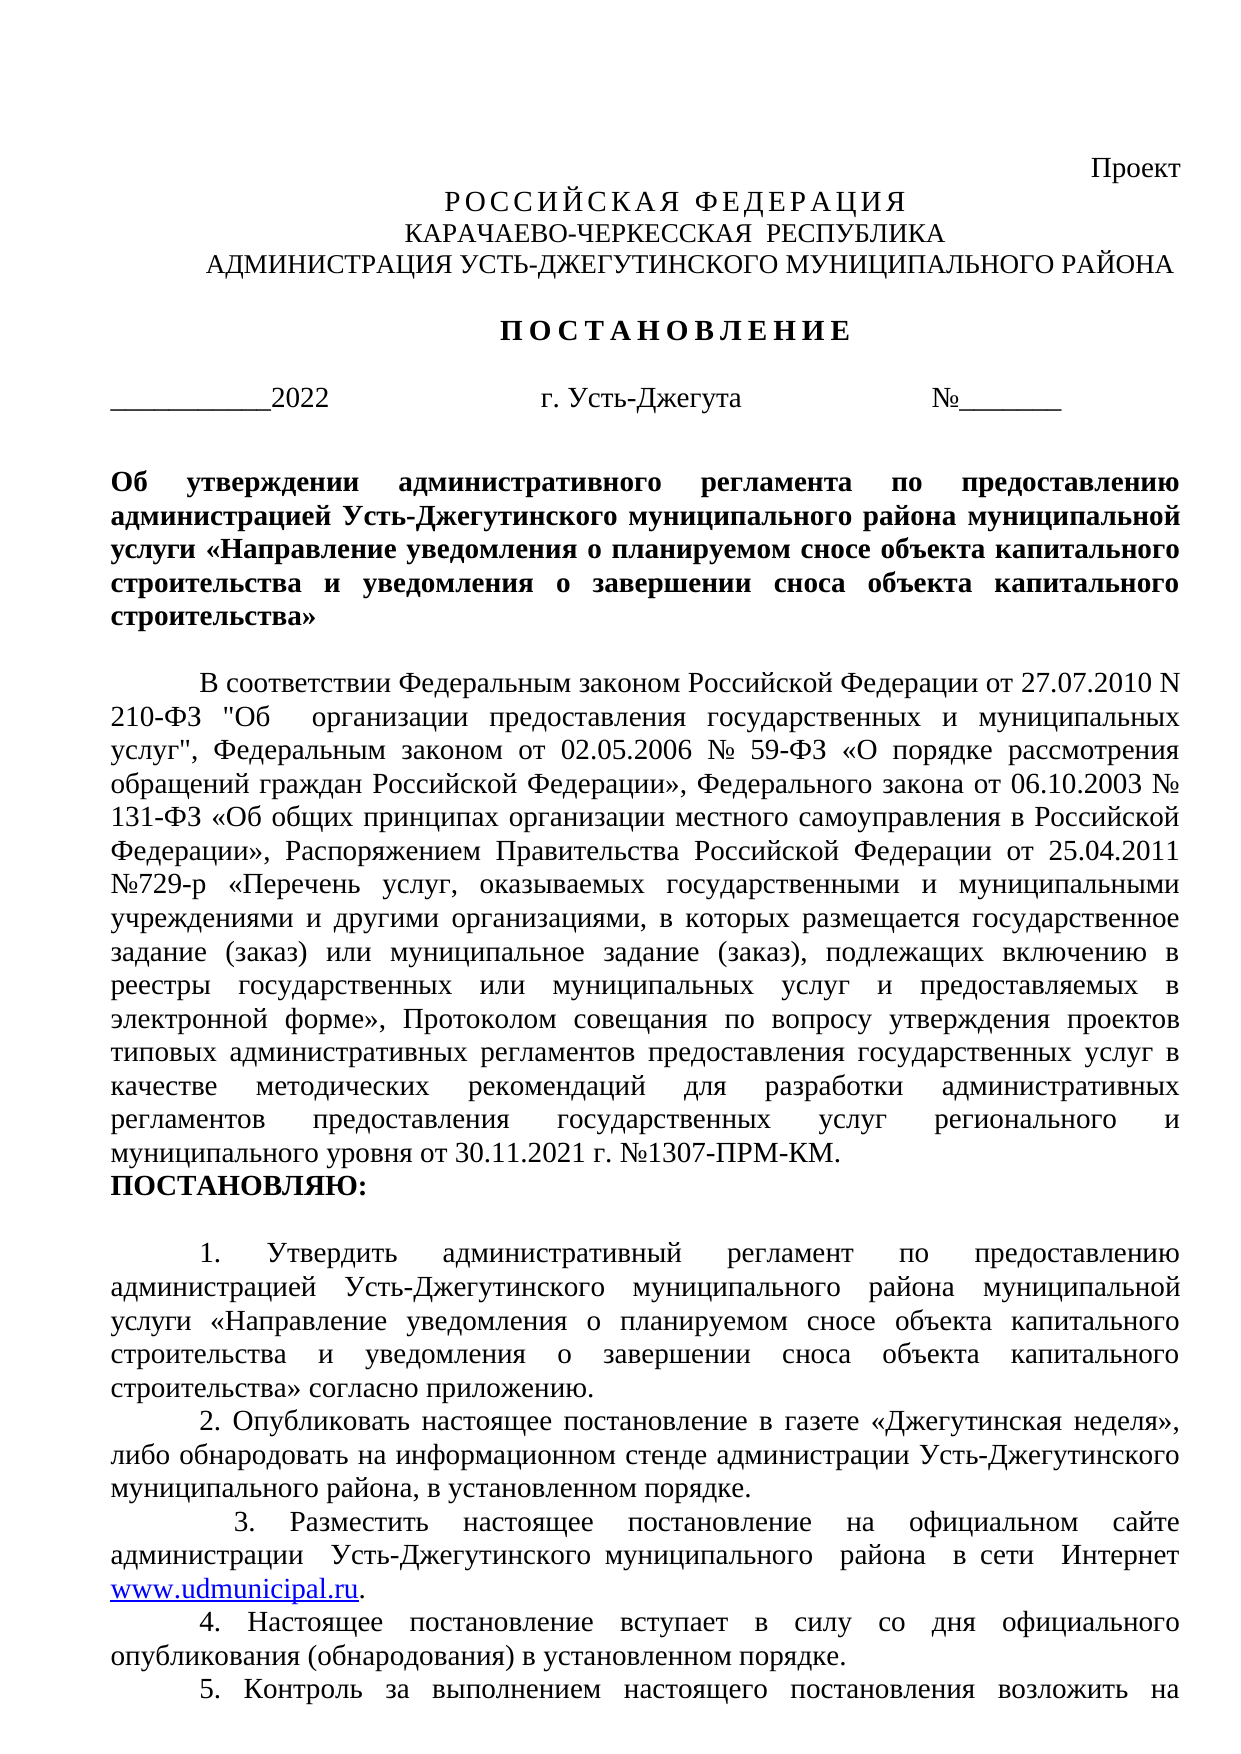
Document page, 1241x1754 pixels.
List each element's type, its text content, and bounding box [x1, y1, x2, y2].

text 2. Опубликовать настоящее постановление в газете «Джегутинская неделя», либо обнародовать на информационном стенде администрации Усть-Джегутинского муниципального района, в установленном порядке. [110, 1403, 1181, 1504]
text 4. Настоящее постановление вступает в силу со дня официального опубликования (обнародования) в установленном порядке. [110, 1604, 1181, 1672]
text ___________2022 г. Усть-Джегута №_______ [110, 380, 1181, 414]
text ПОСТАНОВЛЯЮ: [110, 1168, 1181, 1202]
text ПОСТАНОВЛЕНИЕ [110, 313, 1181, 347]
text АДМИНИСТРАЦИЯ УСТЬ-ДЖЕГУТИНСКОГО Муниципального РАЙОНА [110, 248, 1210, 279]
text В соответствии Федеральным законом Российской Федерации от 27.07.2010 N 210-ФЗ "Об организации предоставления государственных и муниципальных услуг", Федеральным законом от 02.05.2006 № 59-ФЗ «О порядке рассмотрения обращений граждан Российской Федерации», Федерального закона от 06.10.2003 № 131-ФЗ «Об общих принципах организации местного самоуправления в Российской Федерации», Распоряжением Правительства Российской Федерации от 25.04.2011 №729-р «Перечень услуг, оказываемых государственными и муниципальными учреждениями и другими организациями, в которых размещается государственное задание (заказ) или муниципальное задание (заказ), подлежащих включению в реестры государственных или муниципальных услуг и предоставляемых в электронной форме», Протоколом совещания по вопросу утверждения проектов типовых административных регламентов предоставления государственных услуг в качестве методических рекомендаций для разработки административных регламентов предоставления государственных услуг регионального и муниципального уровня от 30.11.2021 г. №1307-ПРМ-КМ. [110, 665, 1181, 1168]
text Проект [110, 150, 1181, 184]
text 3. Разместить настоящее постановление на официальном сайте администрации Усть-Джегутинского муниципального района в сети Интернет www.udmunicipal.ru. [110, 1504, 1181, 1604]
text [110, 1672, 1181, 1705]
text 1. Утвердить административный регламент по предоставлению администрацией Усть-Джегутинского муниципального района муниципальной услуги «Направление уведомления о планируемом сносе объекта капитального строительства и уведомления о завершении сноса объекта капитального строительства» согласно приложению. [110, 1236, 1181, 1403]
text Карачаево-ЧеркесскАЯ РеспубликА [110, 217, 1181, 248]
text РОССИЙСКАЯ ФЕДЕРАЦИЯ [110, 184, 1181, 217]
text Об утверждении административного регламента по предоставлению администрацией Усть-Джегутинского муниципального района муниципальной услуги «Направление уведомления о планируемом сносе объекта капитального строительства и уведомления о завершении сноса объекта капитального строительства» [110, 464, 1181, 632]
